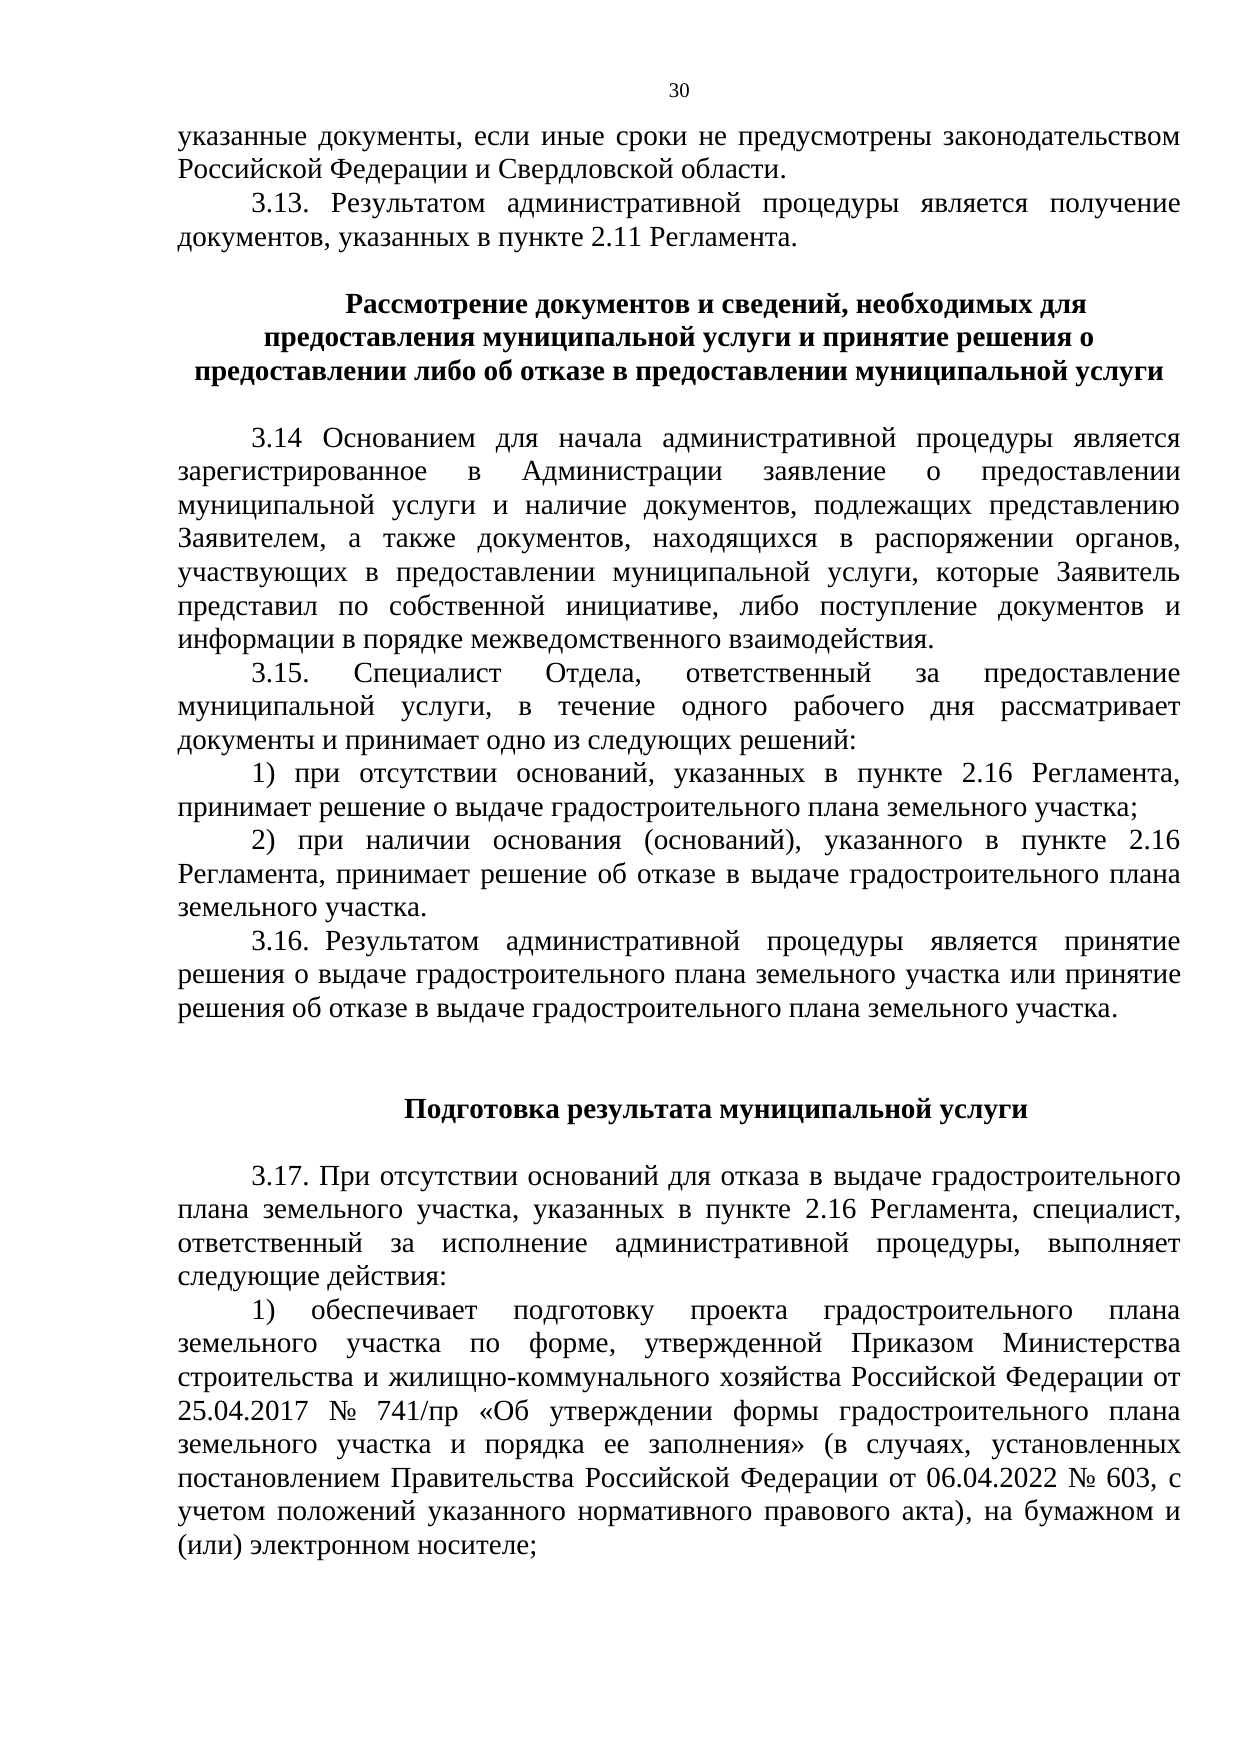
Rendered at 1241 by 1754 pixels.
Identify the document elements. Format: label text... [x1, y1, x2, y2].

text 3.16. Результатом административной процедуры является принятие решения о выдаче градостроительного плана земельного участка или принятие решения об отказе в выдаче градостроительного плана земельного участка. [177, 923, 1181, 1024]
text Подготовка результата муниципальной услуги [177, 1091, 1181, 1124]
text 3.17. При отсутствии оснований для отказа в выдаче градостроительного плана земельного участка, указанных в пункте 2.16 Регламента, специалист, ответственный за исполнение административной процедуры, выполняет следующие действия: [177, 1158, 1181, 1292]
text 1) при отсутствии оснований, указанных в пункте 2.16 Регламента, принимает решение о выдаче градостроительного плана земельного участка; [177, 755, 1181, 822]
text 3.15. Специалист Отдела, ответственный за предоставление муниципальной услуги, в течение одного рабочего дня рассматривает документы и принимает одно из следующих решений: [177, 655, 1181, 755]
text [177, 118, 1181, 185]
text 2) при наличии основания (оснований), указанного в пункте 2.16 Регламента, принимает решение об отказе в выдаче градостроительного плана земельного участка. [177, 822, 1181, 923]
text 1) обеспечивает подготовку проекта градостроительного плана земельного участка по форме, утвержденной Приказом Министерства строительства и жилищно-коммунального хозяйства Российской Федерации от 25.04.2017 № 741/пр «Об утверждении формы градостроительного плана земельного участка и порядка ее заполнения» (в случаях, установленных постановлением Правительства Российской Федерации от 06.04.2022 № 603, с учетом положений указанного нормативного правового акта), на бумажном и (или) электронном носителе; [177, 1292, 1181, 1560]
text Рассмотрение документов и сведений, необходимых для предоставления муниципальной услуги и принятие решения о предоставлении либо об отказе в предоставлении муниципальной услуги [177, 286, 1181, 386]
text 3.14 Основанием для начала административной процедуры является зарегистрированное в Администрации заявление о предоставлении муниципальной услуги и наличие документов, подлежащих представлению Заявителем, а также документов, находящихся в распоряжении органов, участвующих в предоставлении муниципальной услуги, которые Заявитель представил по собственной инициативе, либо поступление документов и информации в порядке межведомственного взаимодействия. [177, 420, 1181, 655]
text 3.13. Результатом административной процедуры является получение документов, указанных в пункте 2.11 Регламента. [177, 185, 1181, 252]
